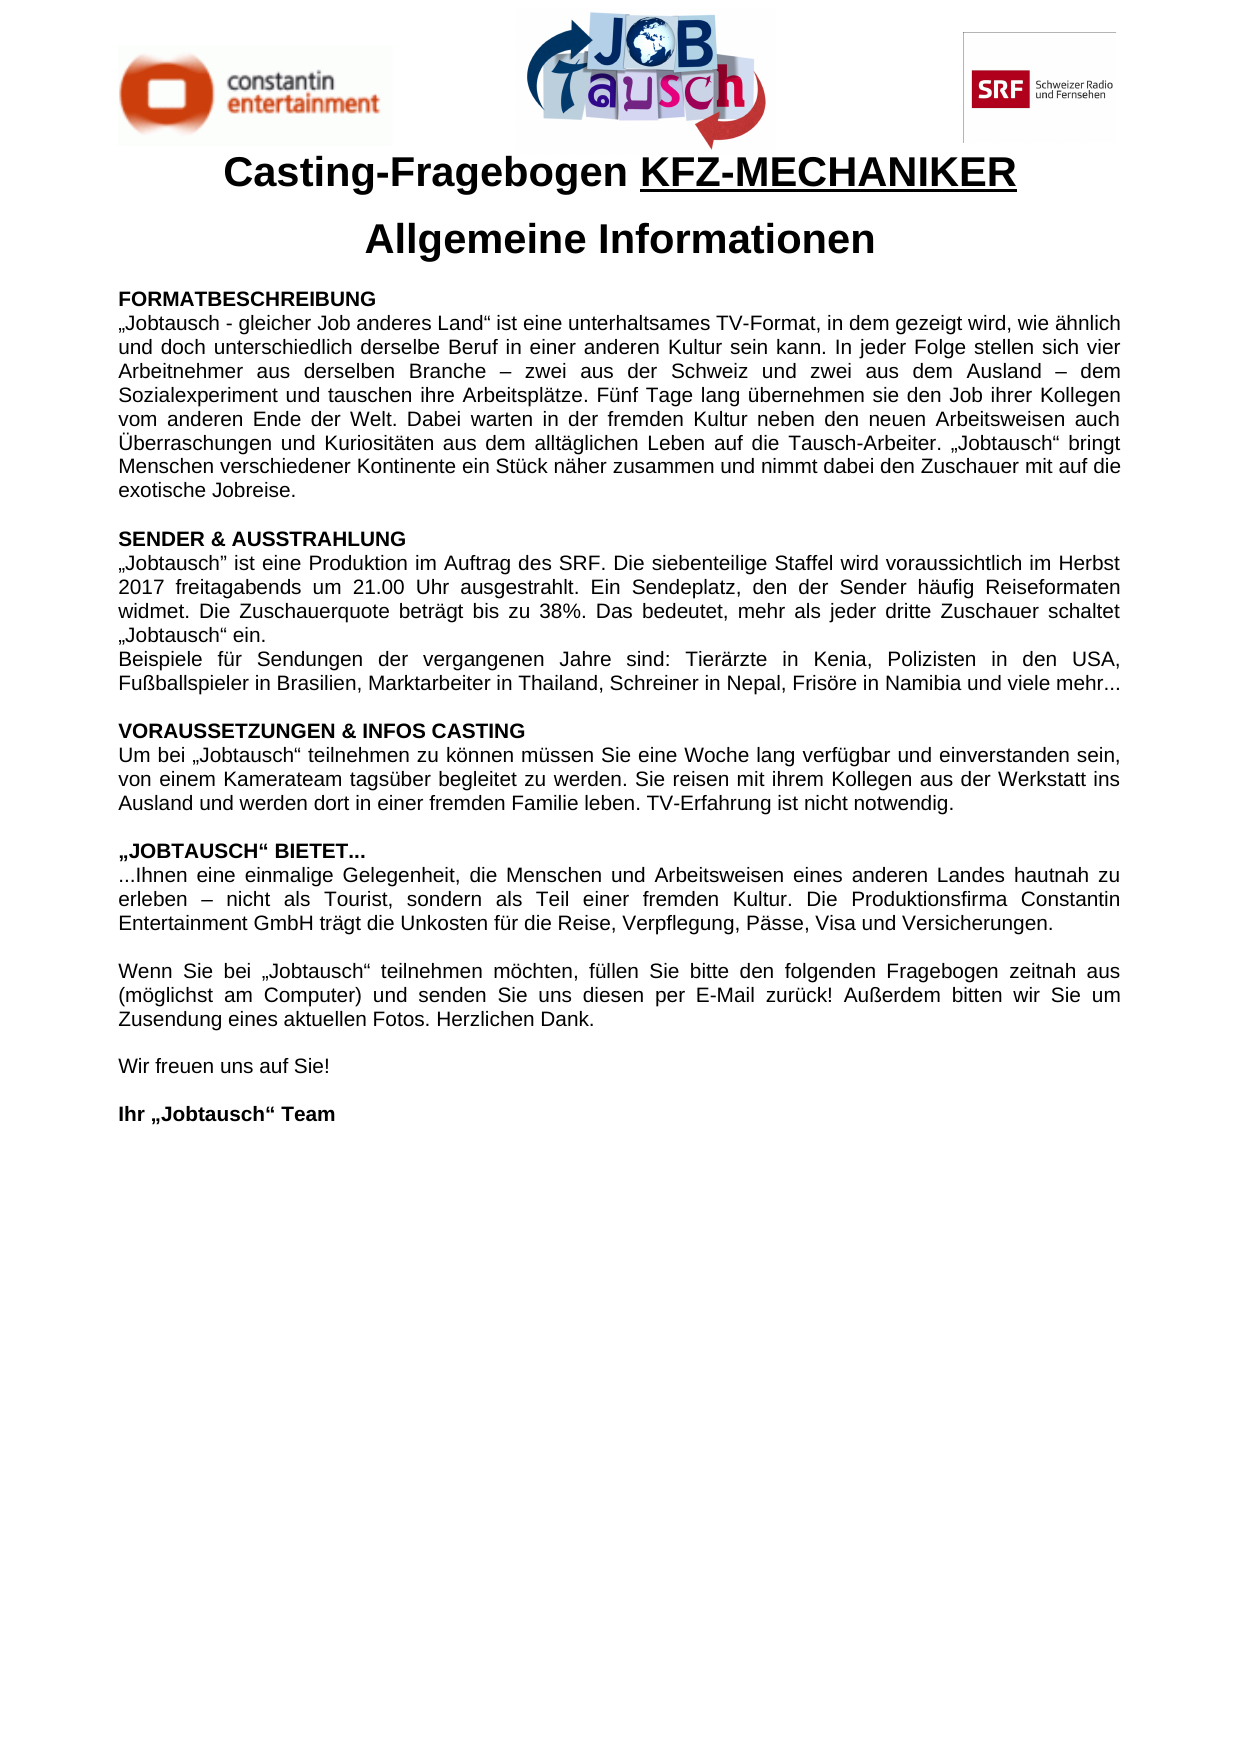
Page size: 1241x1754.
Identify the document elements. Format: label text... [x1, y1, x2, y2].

text Casting-Fragebogen KFZ-MECHANIKER [118, 148, 1122, 196]
text „Jobtausch - gleicher Job anderes Land“ ist eine unterhaltsames TV-Format, in dem gezeigt wird, wie ähnlich und doch unterschiedlich derselbe Beruf in einer anderen Kultur sein kann. In jeder Folge stellen sich vier Arbeitnehmer aus derselben Branche – zwei aus der Schweiz und zwei aus dem Ausland – dem Sozialexperiment und tauschen ihre Arbeitsplätze. Fünf Tage lang übernehmen sie den Job ihrer Kollegen vom anderen Ende der Welt. Dabei warten in der fremden Kultur neben den neuen Arbeitsweisen auch Überraschungen und Kuriositäten aus dem alltäglichen Leben auf die Tausch-Arbeiter. „Jobtausch“ bringt Menschen verschiedener Kontinente ein Stück näher zusammen und nimmt dabei den Zuschauer mit auf die exotische Jobreise. [118, 311, 1122, 502]
text Wir freuen uns auf Sie! [118, 1054, 1122, 1078]
text Ihr „Jobtausch“ Team [118, 1102, 1122, 1126]
text VORAUSSETZUNGEN & INFOS CASTING [118, 719, 1122, 743]
picture [963, 32, 1117, 143]
text FORMATBESCHREIBUNG [118, 287, 1122, 311]
text Beispiele für Sendungen der vergangenen Jahre sind: Tierärzte in Kenia, Polizisten in den USA, Fußballspieler in Brasilien, Marktarbeiter in Thailand, Schreiner in Nepal, Frisöre in Namibia und viele mehr... [118, 647, 1122, 695]
text Wenn Sie bei „Jobtausch“ teilnehmen möchten, füllen Sie bitte den folgenden Fragebogen zeitnah aus (möglichst am Computer) und senden Sie uns diesen per E-Mail zurück! Außerdem bitten wir Sie um Zusendung eines aktuellen Fotos. Herzlichen Dank. [118, 958, 1122, 1030]
text „JOBTAUSCH“ BIETET... [118, 839, 1122, 863]
picture [118, 45, 393, 146]
text „Jobtausch” ist eine Produktion im Auftrag des SRF. Die siebenteilige Staffel wird voraussichtlich im Herbst 2017 freitagabends um 21.00 Uhr ausgestrahlt. Ein Sendeplatz, den der Sender häufig Reiseformaten widmet. Die Zuschauerquote beträgt bis zu 38%. Das bedeutet, mehr als jeder dritte Zuschauer schaltet „Jobtausch“ ein. [118, 551, 1122, 647]
picture [514, 8, 776, 148]
text Allgemeine Informationen [118, 215, 1122, 263]
text ...Ihnen eine einmalige Gelegenheit, die Menschen und Arbeitsweisen eines anderen Landes hautnah zu erleben – nicht als Tourist, sondern als Teil einer fremden Kultur. Die Produktionsfirma Constantin Entertainment GmbH trägt die Unkosten für die Reise, Verpflegung, Pässe, Visa und Versicherungen. [118, 863, 1122, 934]
text Um bei „Jobtausch“ teilnehmen zu können müssen Sie eine Woche lang verfügbar und einverstanden sein, von einem Kamerateam tagsüber begleitet zu werden. Sie reisen mit ihrem Kollegen aus der Werkstatt ins Ausland und werden dort in einer fremden Familie leben. TV-Erfahrung ist nicht notwendig. [118, 743, 1122, 815]
text SENDER & AUSSTRAHLUNG [118, 527, 1122, 551]
